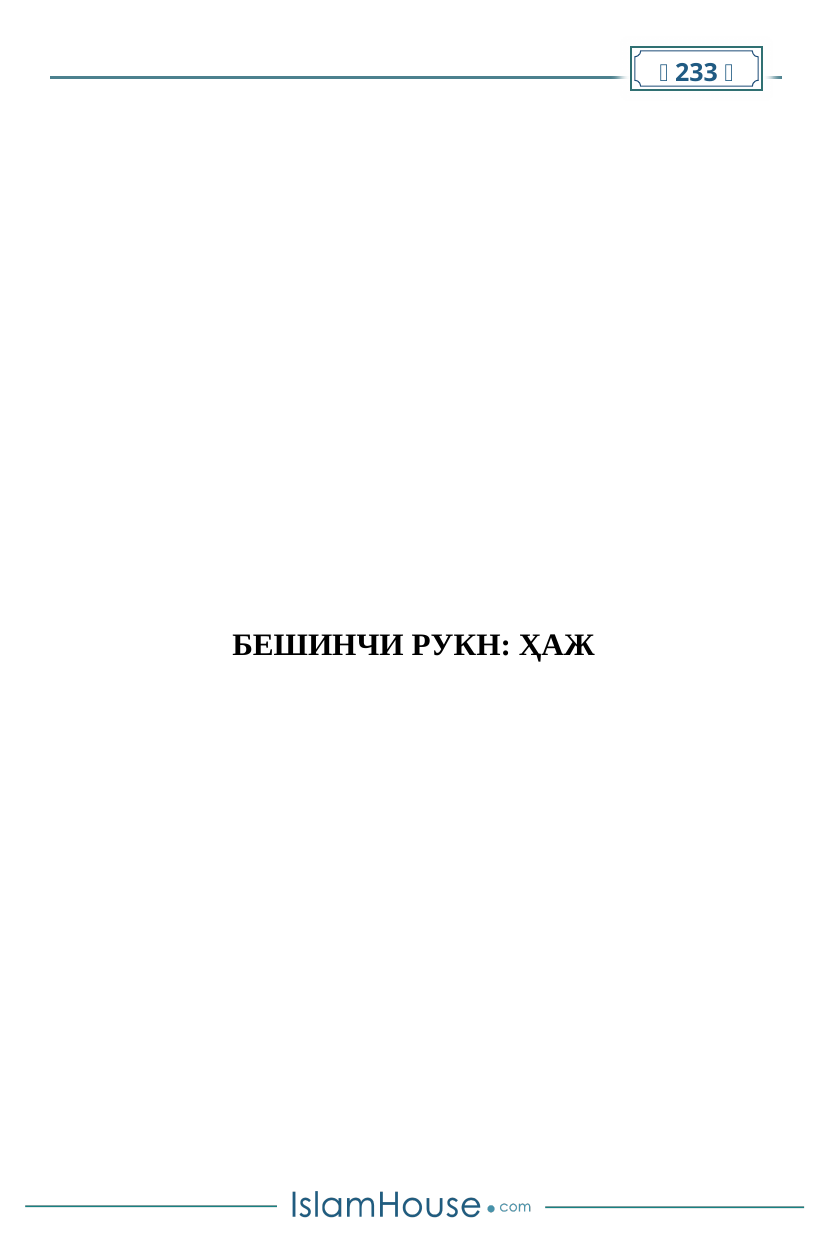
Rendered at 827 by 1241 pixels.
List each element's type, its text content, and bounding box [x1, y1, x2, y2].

picture [284, 1186, 805, 1224]
picture [18, 1186, 277, 1223]
text БешИНЧИ РУКН: Ҳаж [177, 626, 649, 662]
